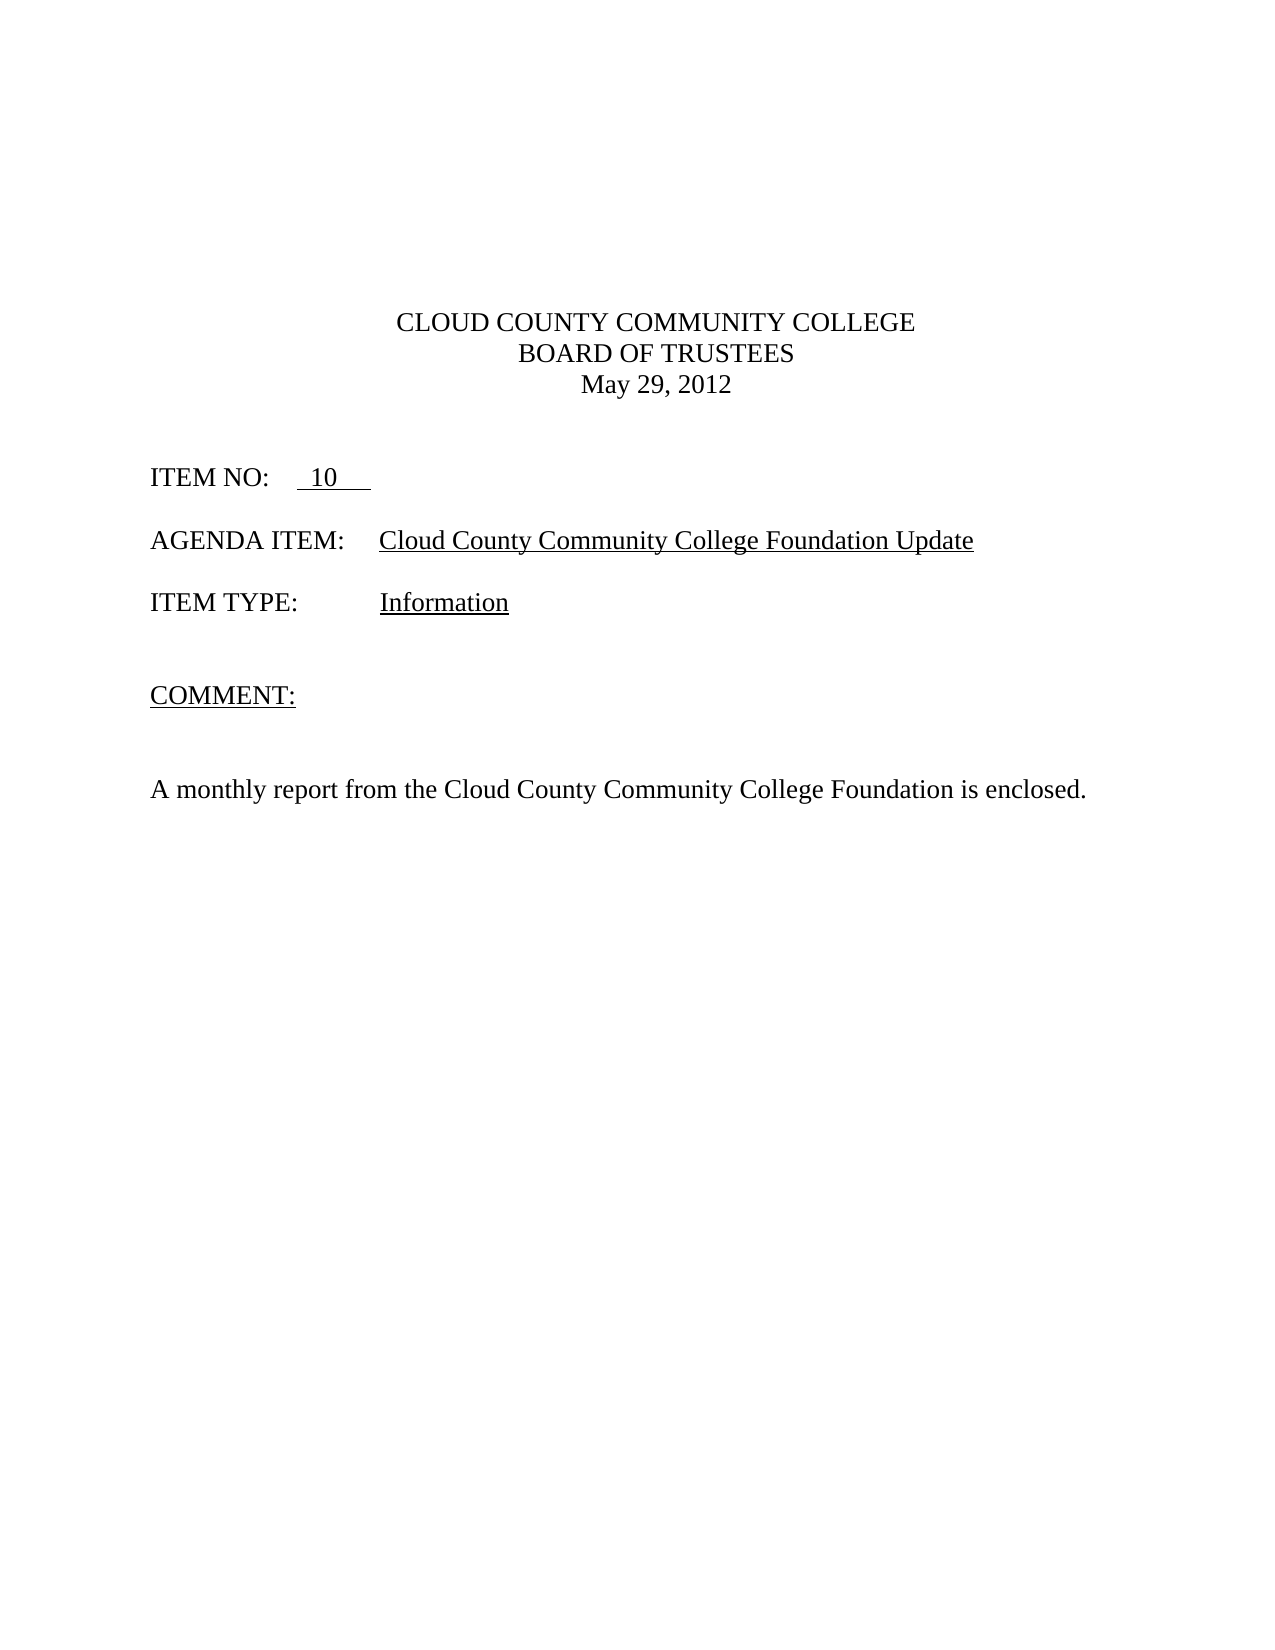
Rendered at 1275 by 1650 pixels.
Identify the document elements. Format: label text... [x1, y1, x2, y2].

text AGENDA ITEM: Cloud County Community College Foundation Update [150, 524, 1162, 555]
text COMMENT: [150, 679, 1162, 711]
text CLOUD COUNTY COMMUNITY COLLEGE [150, 306, 1162, 337]
text May 29, 2012 [150, 368, 1162, 399]
text BOARD OF TRUSTEES [150, 337, 1162, 368]
text ITEM TYPE: Information [150, 586, 1162, 617]
text A monthly report from the Cloud County Community College Foundation is enclosed. [150, 773, 1162, 804]
text ITEM NO: 10 [150, 461, 1162, 493]
